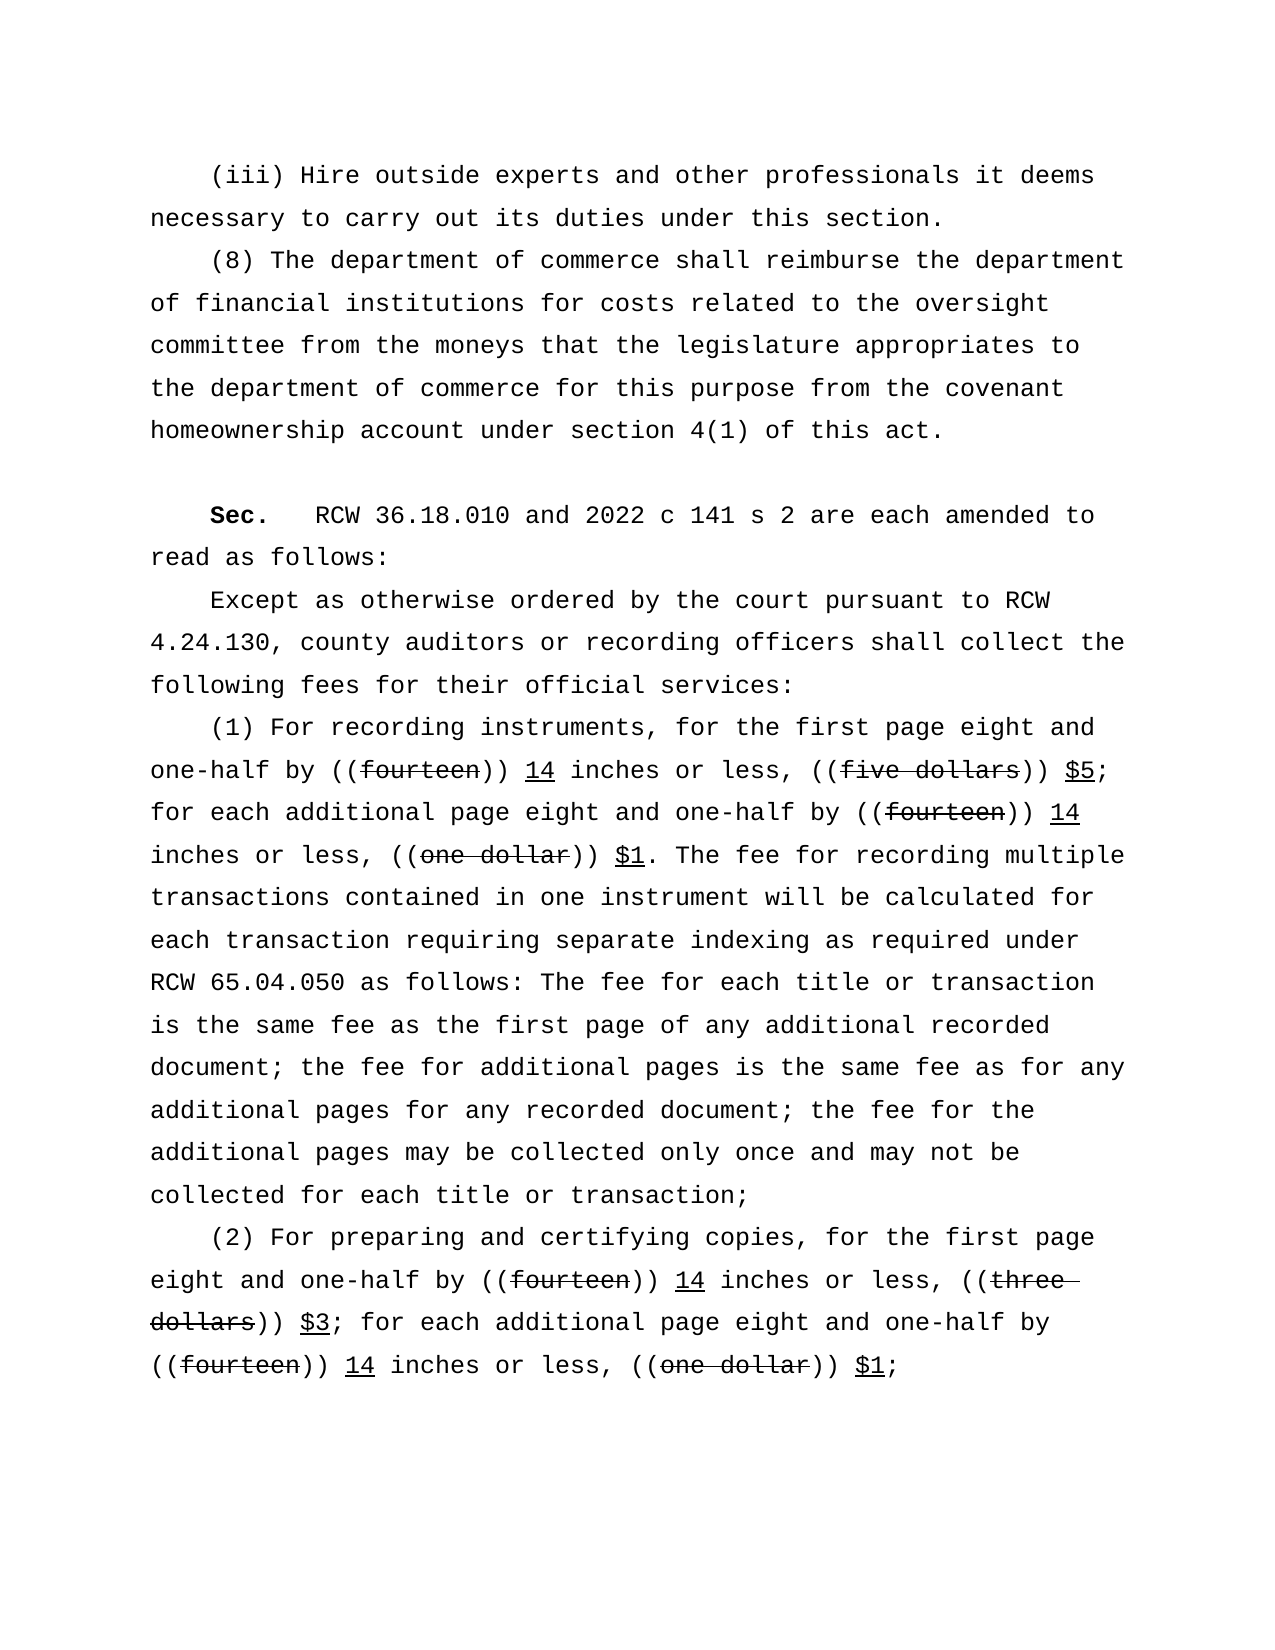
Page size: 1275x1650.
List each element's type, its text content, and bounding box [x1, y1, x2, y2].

text (2) For preparing and certifying copies, for the first page eight and one-half by ((fourteen)) 14 inches or less, ((three dollars)) $3; for each additional page eight and one-half by ((fourteen)) 14 inches or less, ((one dollar)) $1; [150, 1212, 1125, 1382]
text (8) The department of commerce shall reimburse the department of financial institutions for costs related to the oversight committee from the moneys that the legislature appropriates to the department of commerce for this purpose from the covenant homeownership account under section 4(1) of this act. [150, 235, 1125, 447]
text (1) For recording instruments, for the first page eight and one-half by ((fourteen)) 14 inches or less, ((five dollars)) $5; for each additional page eight and one-half by ((fourteen)) 14 inches or less, ((one dollar)) $1. The fee for recording multiple transactions contained in one instrument will be calculated for each transaction requiring separate indexing as required under RCW 65.04.050 as follows: The fee for each title or transaction is the same fee as the first page of any additional recorded document; the fee for additional pages is the same fee as for any additional pages for any recorded document; the fee for the additional pages may be collected only once and may not be collected for each title or transaction; [150, 702, 1125, 1212]
text Sec. RCW 36.18.010 and 2022 c 141 s 2 are each amended to read as follows: [150, 489, 1125, 574]
text (iii) Hire outside experts and other professionals it deems necessary to carry out its duties under this section. [150, 150, 1125, 235]
text Except as otherwise ordered by the court pursuant to RCW 4.24.130, county auditors or recording officers shall collect the following fees for their official services: [150, 574, 1125, 702]
